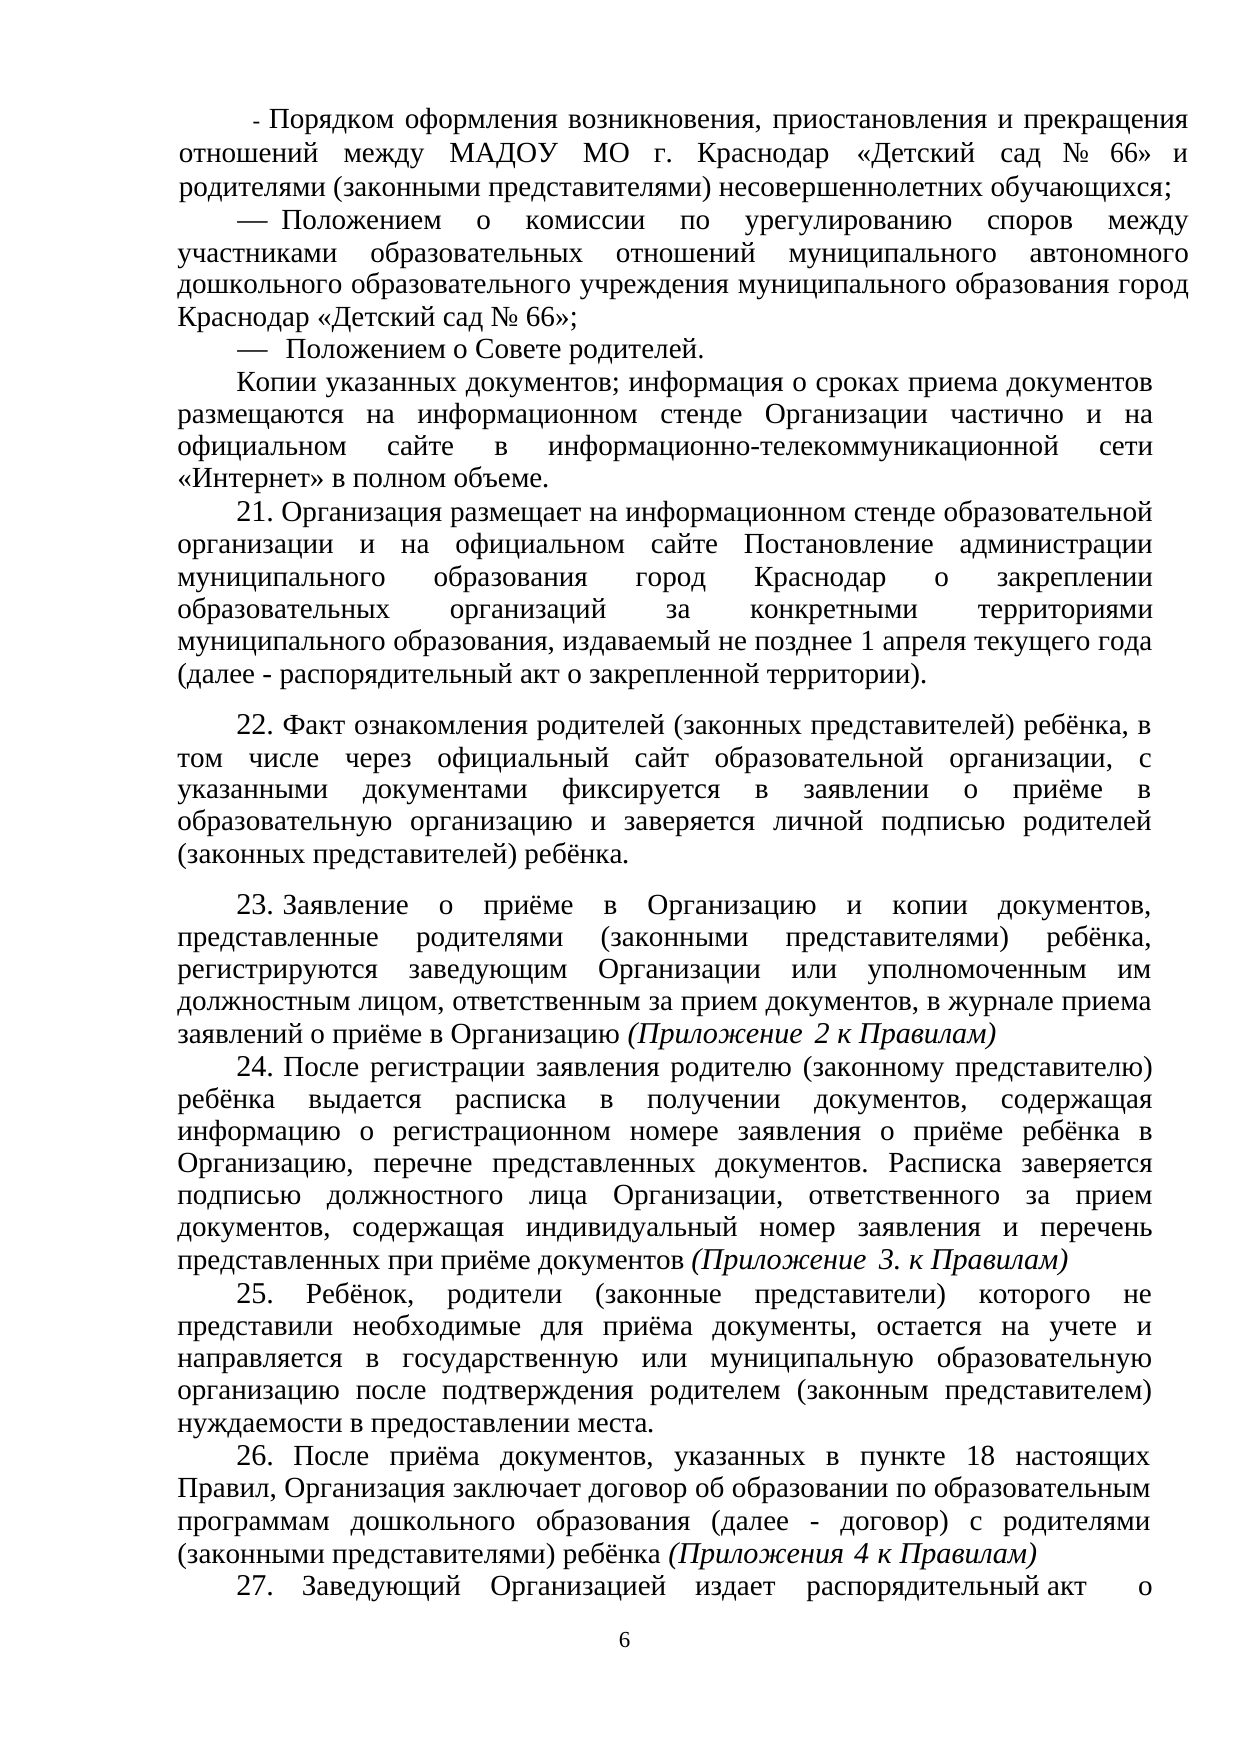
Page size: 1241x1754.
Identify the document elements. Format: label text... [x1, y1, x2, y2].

subtitle Факт ознакомления родителей (законных представителей) ребёнка, в том числе через официальный сайт образовательной организации, с указанными документами фиксируется в заявлении о приёме в образовательную организацию и заверяется личной подписью родителей (законных представителей) ребёнка. [177, 708, 1152, 870]
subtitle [177, 1569, 1153, 1602]
subtitle Положением о комиссии по урегулированию споров между участниками образовательных отношений муниципального автономного дошкольного образовательного учреждения муниципального образования город Краснодар «Детский сад № 66»; [177, 203, 1189, 333]
list Положением о Совете родителей. [237, 333, 1188, 365]
text - Порядком оформления возникновения, приостановления и прекращения отношений между МАДОУ МО г. Краснодар «Детский сад № 66» и родителями (законными представителями) несовершеннолетних обучающихся; [178, 101, 1188, 203]
subtitle Ребёнок, родители (законные представители) которого не представили необходимые для приёма документы, остается на учете и направляется в государственную или муниципальную образовательную организацию после подтверждения родителем (законным представителем) нуждаемости в предоставлении места. [177, 1277, 1153, 1438]
list После регистрации заявления родителю (законному представителю) ребёнка выдается расписка в получении документов, содержащая информацию о регистрационном номере заявления о приёме ребёнка в Организацию, перечне представленных документов. Расписка заверяется подписью должностного лица Организации, ответственного за прием документов, содержащая индивидуальный номер заявления и перечень представленных при приёме документов (Приложение 3. к Правилам) [177, 1050, 1153, 1276]
list Организация размещает на информационном стенде образовательной организации и на официальном сайте Постановление администрации муниципального образования город Краснодар о закреплении образовательных организаций за конкретными территориями муниципального образования, издаваемый не позднее 1 апреля текущего года (далее - распорядительный акт о закрепленной территории). [177, 494, 1153, 690]
subtitle Заявление о приёме в Организацию и копии документов, представленные родителями (законными представителями) ребёнка, регистрируются заведующим Организации или уполномоченным им должностным лицом, ответственным за прием документов, в журнале приема заявлений о приёме в Организацию (Приложение 2 к Правилам) [177, 888, 1152, 1050]
subtitle Копии указанных документов; информация о сроках приема документов размещаются на информационном стенде Организации частично и на официальном сайте в информационно-телекоммуникационной сети «Интернет» в полном объеме. [177, 366, 1154, 494]
list После приёма документов, указанных в пункте 18 настоящих Правил, Организация заключает договор об образовании по образовательным программам дошкольного образования (далее - договор) с родителями (законными представителями) ребёнка (Приложения 4 к Правилам) [177, 1438, 1151, 1569]
